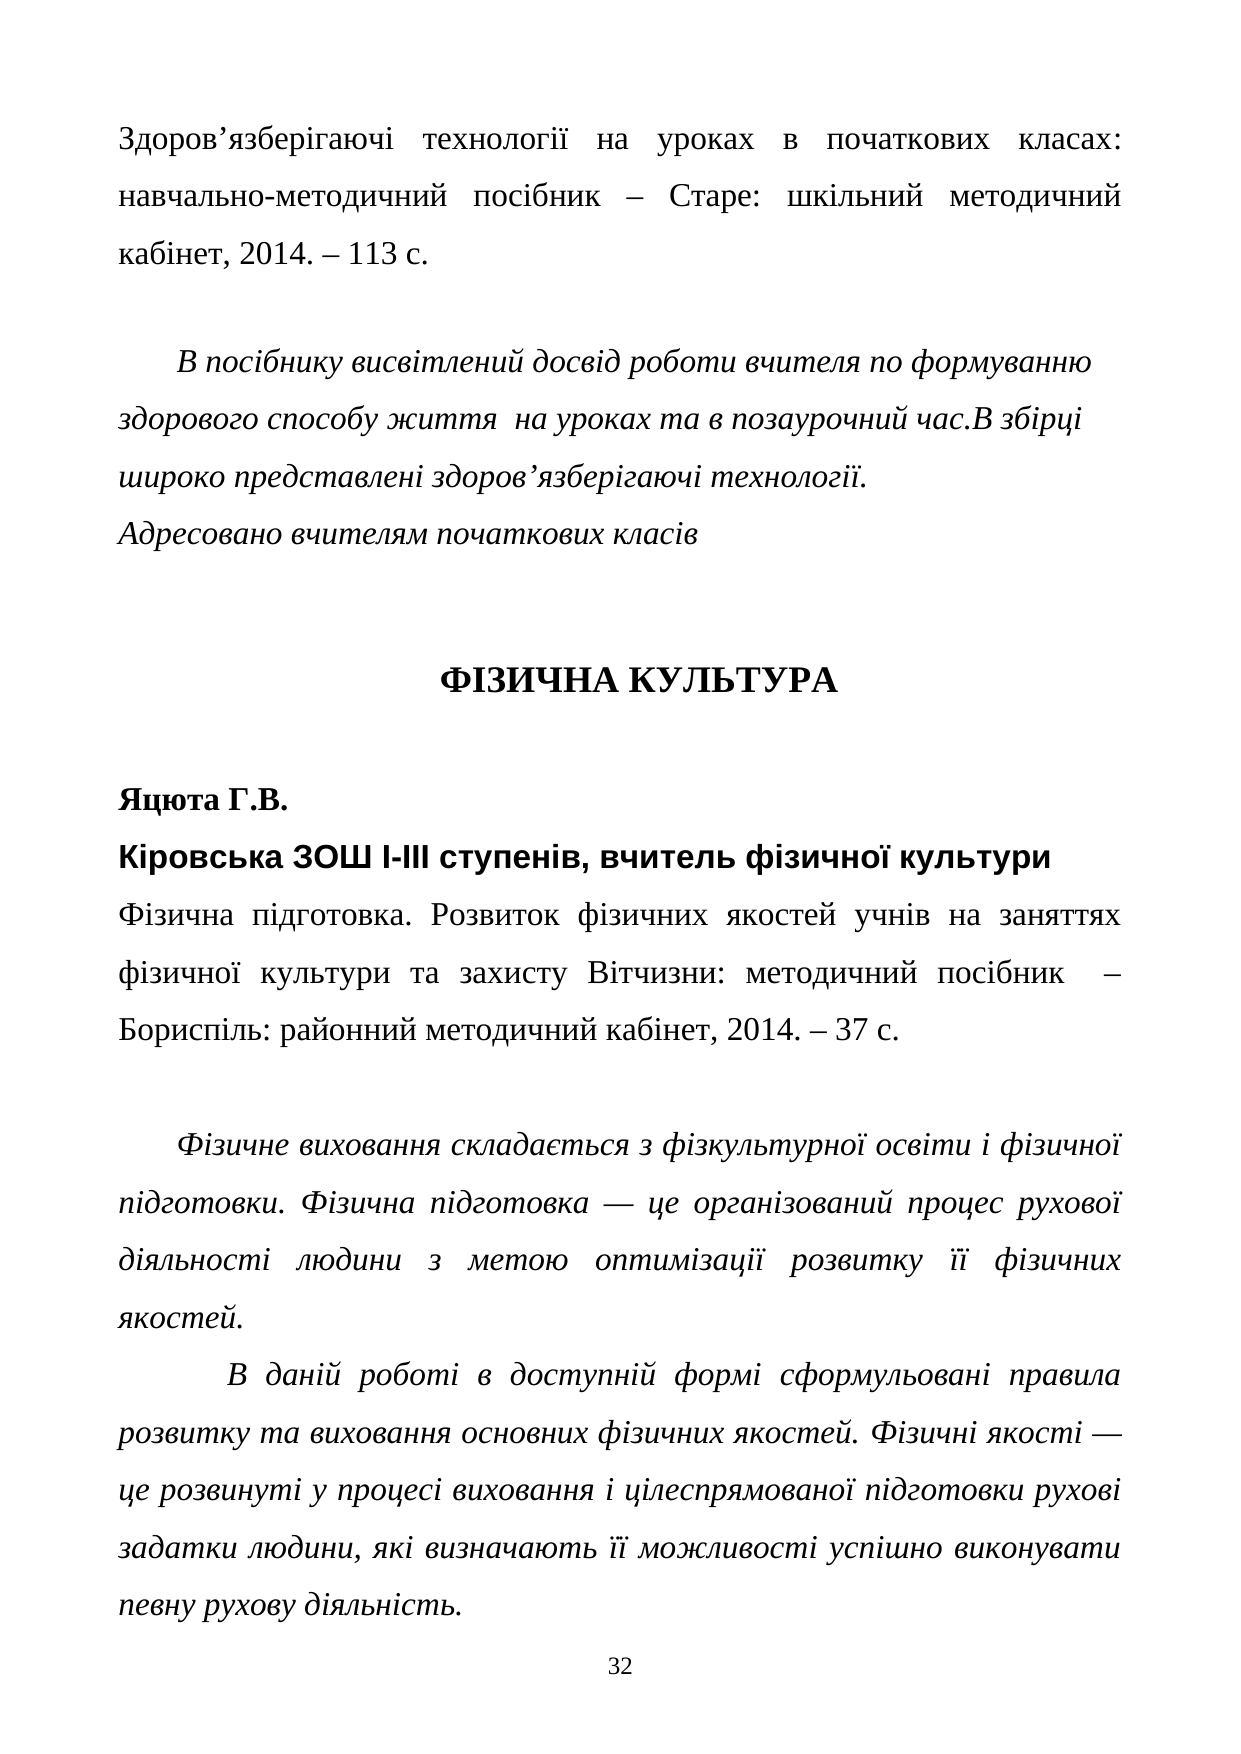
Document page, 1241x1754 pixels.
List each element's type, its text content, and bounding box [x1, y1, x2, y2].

text ФІЗИЧНА КУЛЬТУРА [118, 657, 1122, 700]
text Адресовано вчителям початкових класів [118, 513, 1122, 552]
text Фізична підготовка. Розвиток фізичних якостей учнів на заняттях фізичної культури та захисту Вітчизни: методичний посібник – Бориспіль: районний методичний кабінет, 2014. – 37 с. [118, 894, 1122, 1048]
text Яцюта Г.В. [118, 779, 1122, 818]
text Здоров’язберігаючі технології на уроках в початкових класах: навчально-методичний посібник – Старе: шкільний методичний кабінет, 2014. – 113 с. [118, 118, 1122, 271]
text Фізичне виховання складається з фізкультурної освіти і фізичної підготовки. Фізична підготовка — це організований процес рухової діяльності людини з метою оптимізації розвитку її фізичних якостей. [118, 1124, 1122, 1335]
text В посібнику висвітлений досвід роботи вчителя по формуванню здорового способу життя на уроках та в позаурочний час.В збірці широко представлені здоров’язберігаючі технології. [118, 341, 1122, 494]
text Кіровська ЗОШ І-ІІІ ступенів, вчитель фізичної культури [118, 837, 1122, 875]
text В даній роботі в доступній формі сформульовані правила розвитку та виховання основних фізичних якостей. Фізичні якості — це розвинуті у процесі виховання і цілеспрямованої підготовки рухові задатки людини, які визначають її можливості успішно виконувати певну рухову діяльність. [118, 1354, 1122, 1623]
